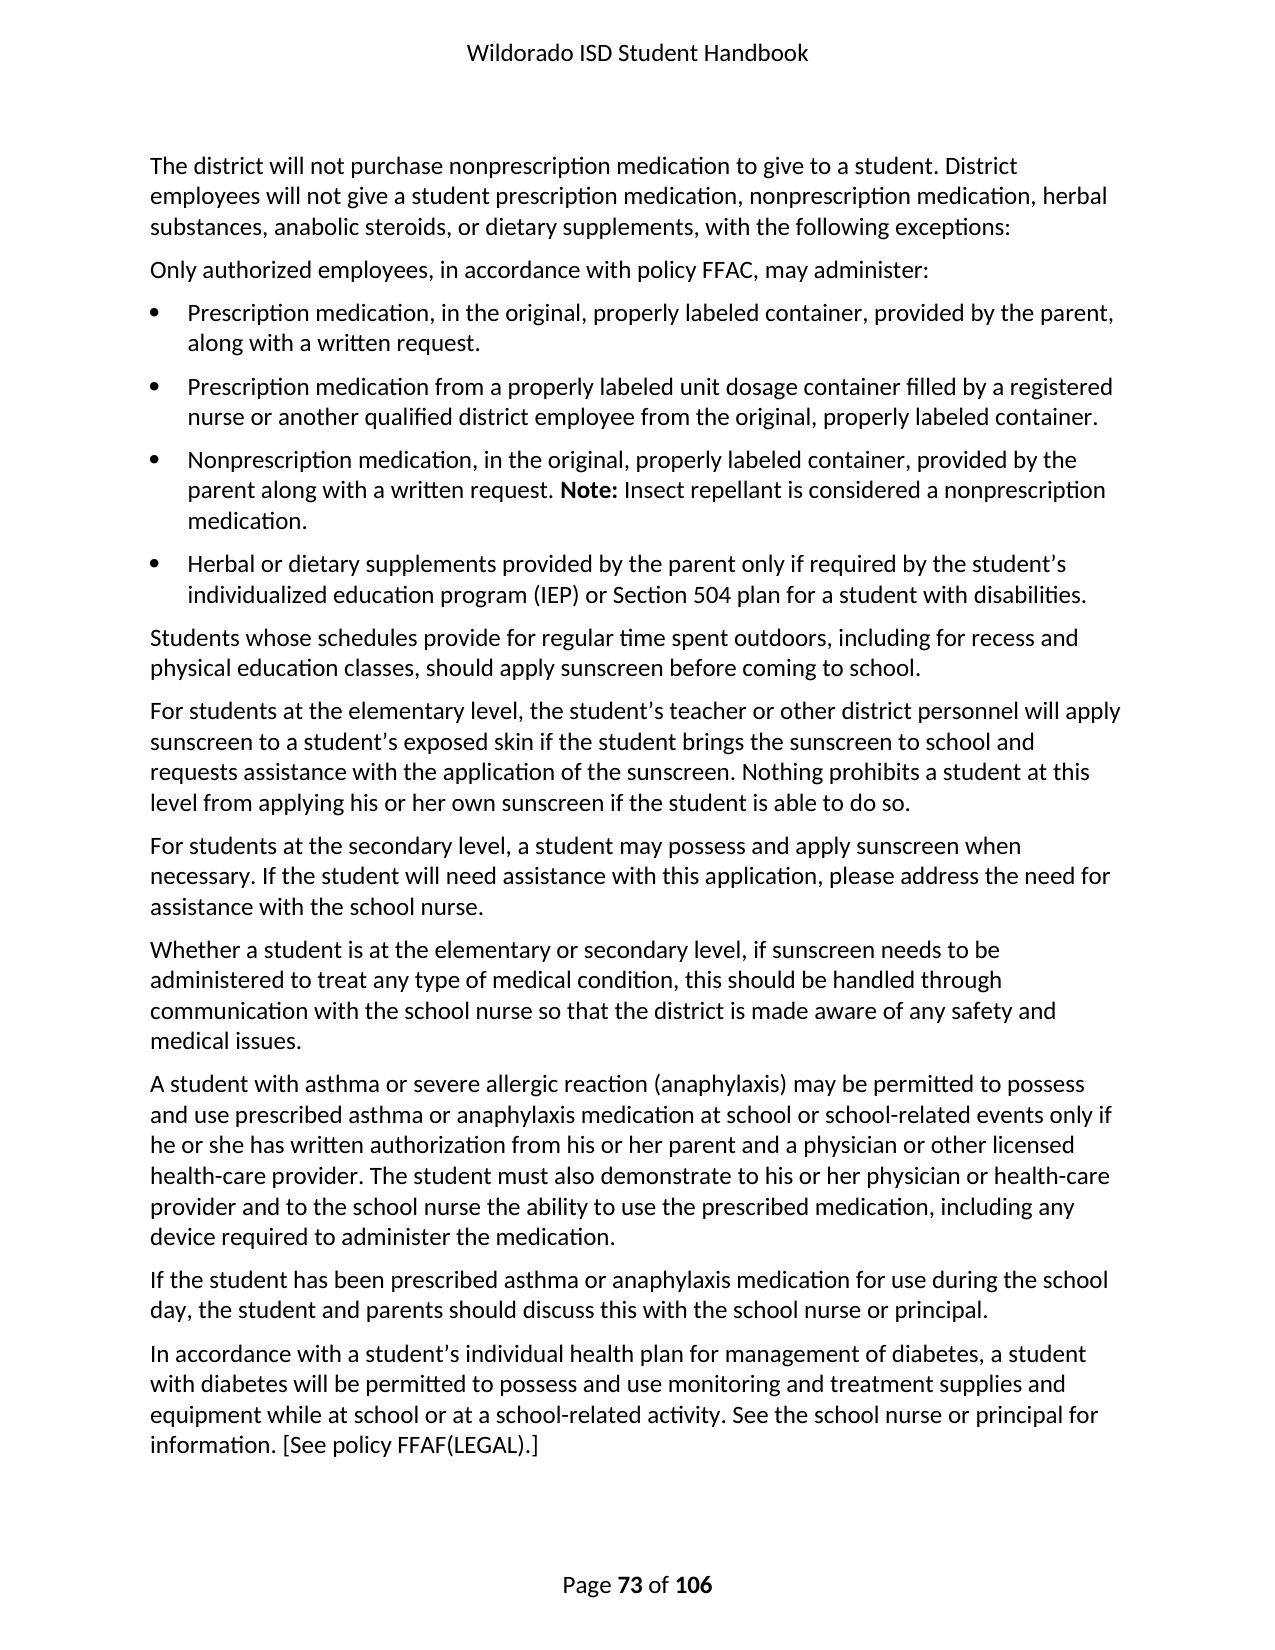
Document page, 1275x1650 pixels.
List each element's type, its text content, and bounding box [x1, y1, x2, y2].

text In accordance with a student’s individual health plan for management of diabetes, a student with diabetes will be permitted to possess and use monitoring and treatment supplies and equipment while at school or at a school-related activity. See the school nurse or principal for information. [See policy FFAF(LEGAL).] [150, 1338, 1125, 1460]
text If the student has been prescribed asthma or anaphylaxis medication for use during the school day, the student and parents should discuss this with the school nurse or principal. [150, 1264, 1125, 1325]
text The district will not purchase nonprescription medication to give to a student. District employees will not give a student prescription medication, nonprescription medication, herbal substances, anabolic steroids, or dietary supplements, with the following exceptions: [150, 150, 1125, 242]
text Only authorized employees, in accordance with policy FFAC, may administer: [150, 254, 1125, 284]
text Whether a student is at the elementary or secondary level, if sunscreen needs to be administered to treat any type of medical condition, this should be handled through communication with the school nurse so that the district is made aware of any safety and medical issues. [150, 934, 1125, 1056]
text For students at the secondary level, a student may possess and apply sunscreen when necessary. If the student will need assistance with this application, please address the need for assistance with the school nurse. [150, 830, 1125, 921]
text Students whose schedules provide for regular time spent outdoors, including for recess and physical education classes, should apply sunscreen before coming to school. [150, 622, 1125, 683]
text A student with asthma or severe allergic reaction (anaphylaxis) may be permitted to possess and use prescribed asthma or anaphylaxis medication at school or school-related events only if he or she has written authorization from his or her parent and a physician or other licensed health-care provider. The student must also demonstrate to his or her physician or health-care provider and to the school nurse the ability to use the prescribed medication, including any device required to administer the medication. [150, 1068, 1125, 1252]
list Herbal or dietary supplements provided by the parent only if required by the student’s individualized education program (IEP) or Section 504 plan for a student with disabilities. [150, 548, 1125, 609]
text For students at the elementary level, the student’s teacher or other district personnel will apply sunscreen to a student’s exposed skin if the student brings the sunscreen to school and requests assistance with the application of the sunscreen. Nothing prohibits a student at this level from applying his or her own sunscreen if the student is able to do so. [150, 695, 1125, 817]
list Prescription medication, in the original, properly labeled container, provided by the parent, along with a written request. [150, 297, 1125, 358]
list Prescription medication from a properly labeled unit dosage container filled by a registered nurse or another qualified district employee from the original, properly labeled container. [150, 371, 1125, 432]
list Nonprescription medication, in the original, properly labeled container, provided by the parent along with a written request. Note: Insect repellant is considered a nonprescription medication. [150, 444, 1125, 536]
